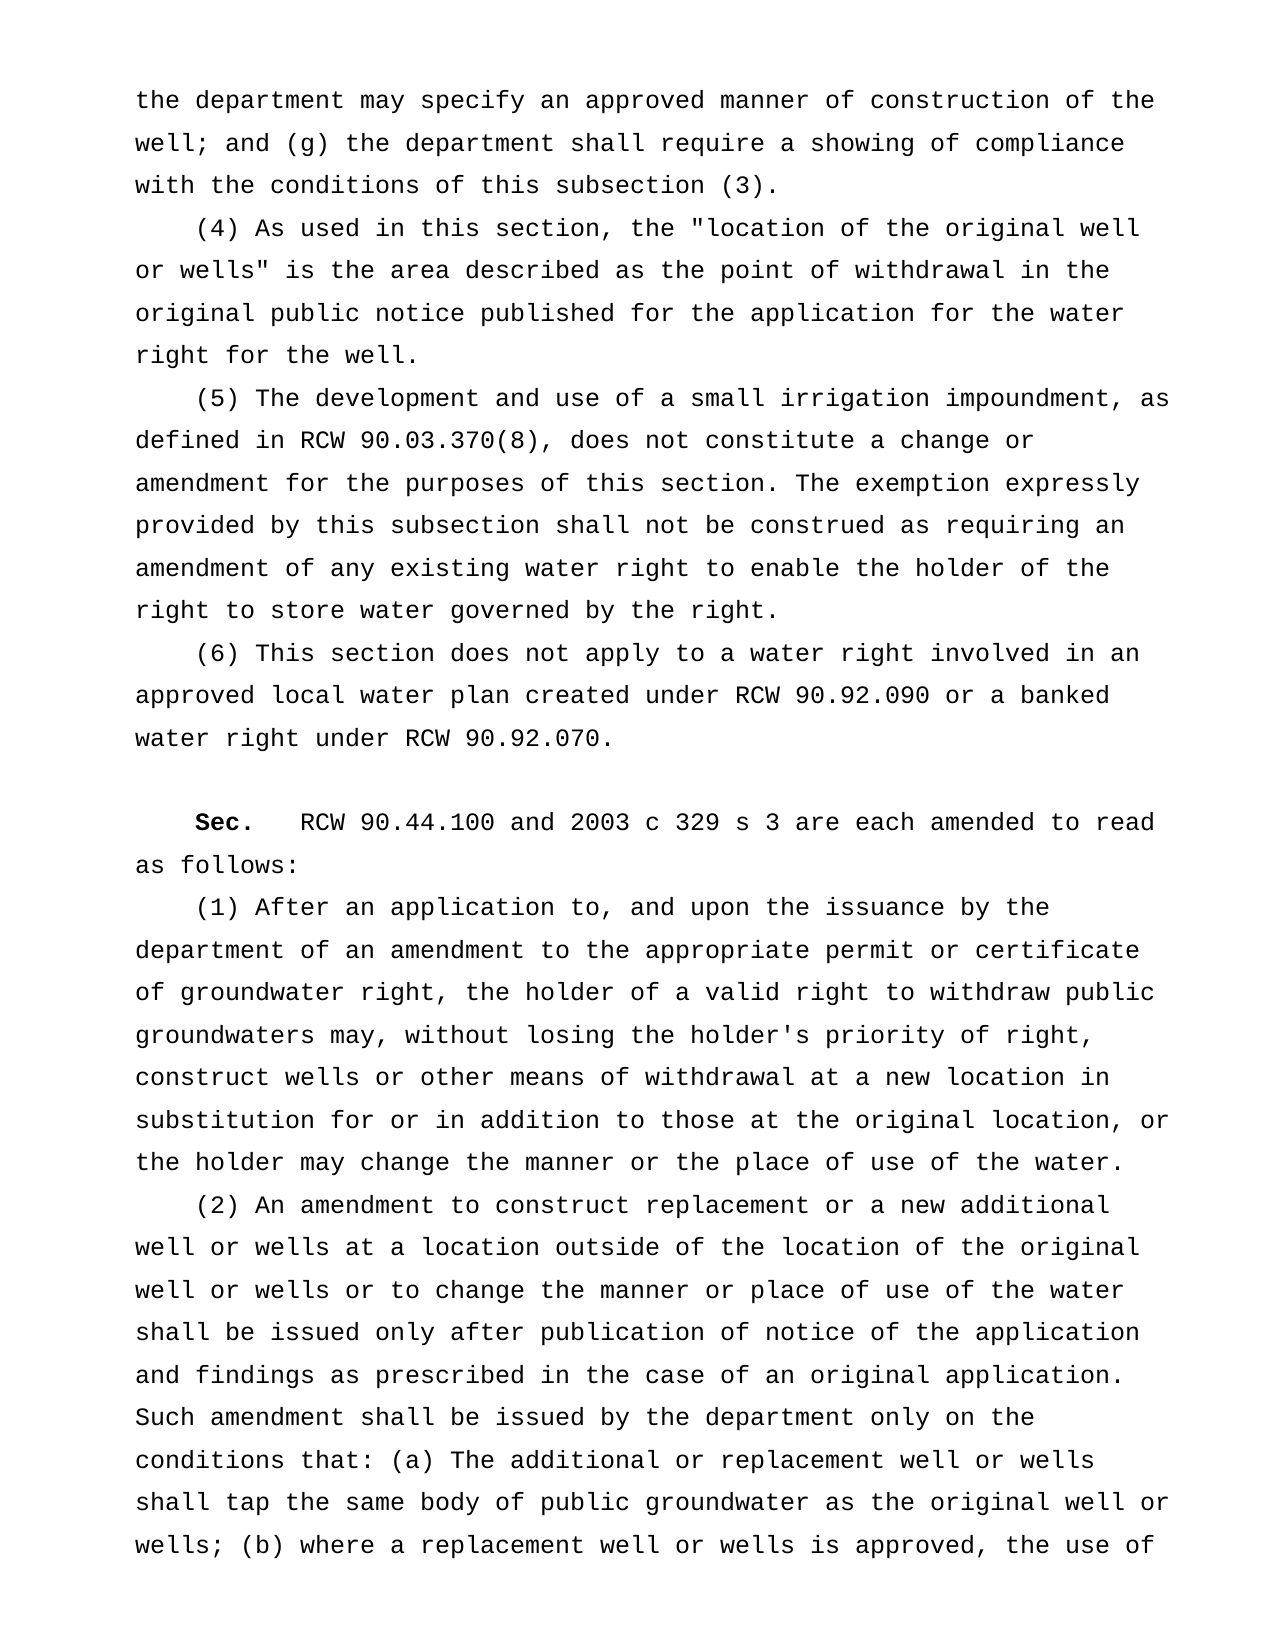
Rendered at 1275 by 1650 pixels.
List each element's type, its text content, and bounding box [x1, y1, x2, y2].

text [135, 75, 1170, 202]
text (5) The development and use of a small irrigation impoundment, as defined in RCW 90.03.370(8), does not constitute a change or amendment for the purposes of this section. The exemption expressly provided by this subsection shall not be construed as requiring an amendment of any existing water right to enable the holder of the right to store water governed by the right. [135, 372, 1170, 627]
text (6) This section does not apply to a water right involved in an approved local water plan created under RCW 90.92.090 or a banked water right under RCW 90.92.070. [135, 627, 1170, 755]
text (1) After an application to, and upon the issuance by the department of an amendment to the appropriate permit or certificate of groundwater right, the holder of a valid right to withdraw public groundwaters may, without losing the holder's priority of right, construct wells or other means of withdrawal at a new location in substitution for or in addition to those at the original location, or the holder may change the manner or the place of use of the water. [135, 882, 1170, 1179]
text (4) As used in this section, the "location of the original well or wells" is the area described as the point of withdrawal in the original public notice published for the application for the water right for the well. [135, 202, 1170, 372]
text Sec. RCW 90.44.100 and 2003 c 329 s 3 are each amended to read as follows: [135, 797, 1170, 882]
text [135, 1179, 1170, 1562]
